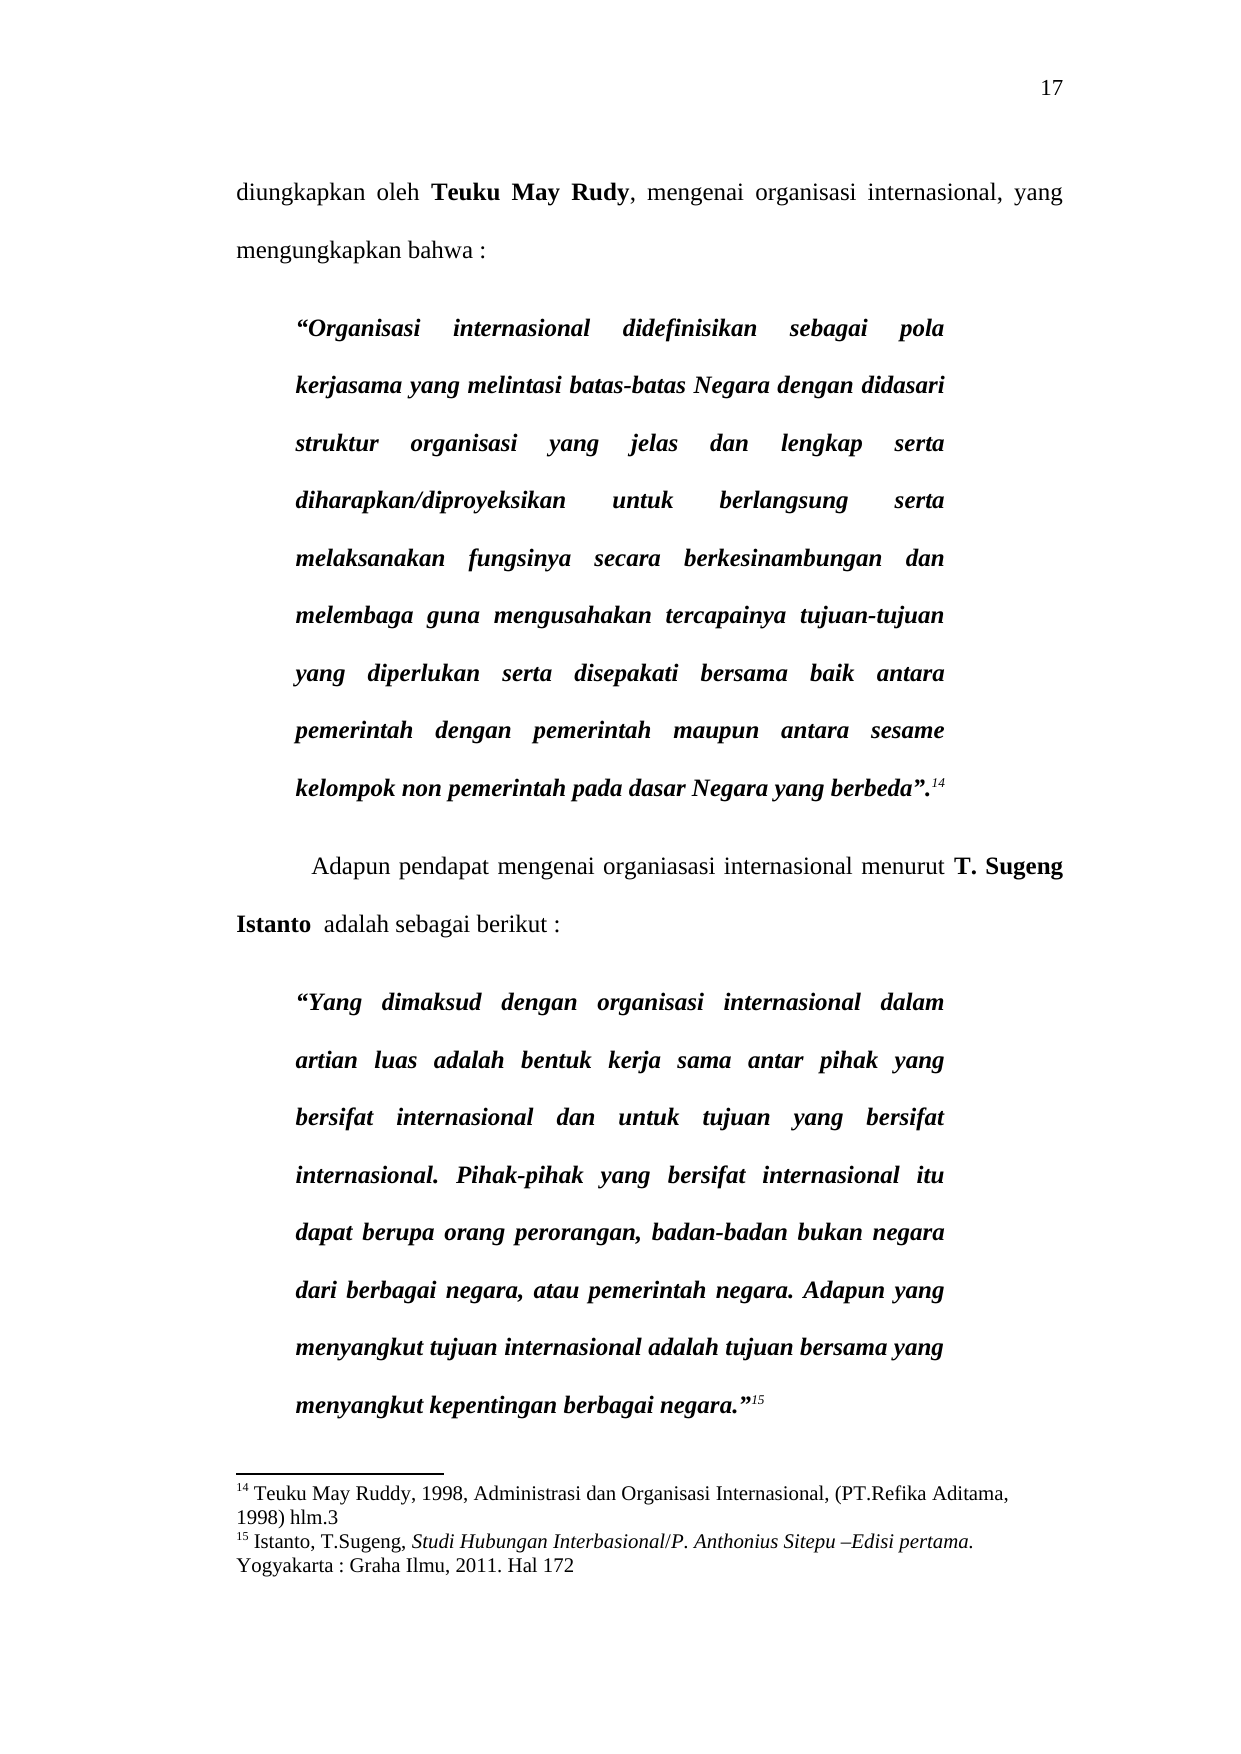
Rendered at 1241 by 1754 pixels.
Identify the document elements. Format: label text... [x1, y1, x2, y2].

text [236, 177, 1063, 263]
text “Yang dimaksud dengan organisasi internasional dalam artian luas adalah bentuk kerja sama antar pihak yang bersifat internasional dan untuk tujuan yang bersifat internasional. Pihak-pihak yang bersifat internasional itu dapat berupa orang perorangan, badan-badan bukan negara dari berbagai negara, atau pemerintah negara. Adapun yang menyangkut tujuan internasional adalah tujuan bersama yang menyangkut kepentingan berbagai negara.” [295, 987, 945, 1418]
text Adapun pendapat mengenai organiasasi internasional menurut T. Sugeng Istanto adalah sebagai berikut : [236, 851, 1063, 938]
text “Organisasi internasional didefinisikan sebagai pola kerjasama yang melintasi batas-batas Negara dengan didasari struktur organisasi yang jelas dan lengkap serta diharapkan/diproyeksikan untuk berlangsung serta melaksanakan fungsinya secara berkesinambungan dan melembaga guna mengusahakan tercapainya tujuan-tujuan yang diperlukan serta disepakati bersama baik antara pemerintah dengan pemerintah maupun antara sesame kelompok non pemerintah pada dasar Negara yang berbeda”. [295, 313, 945, 802]
